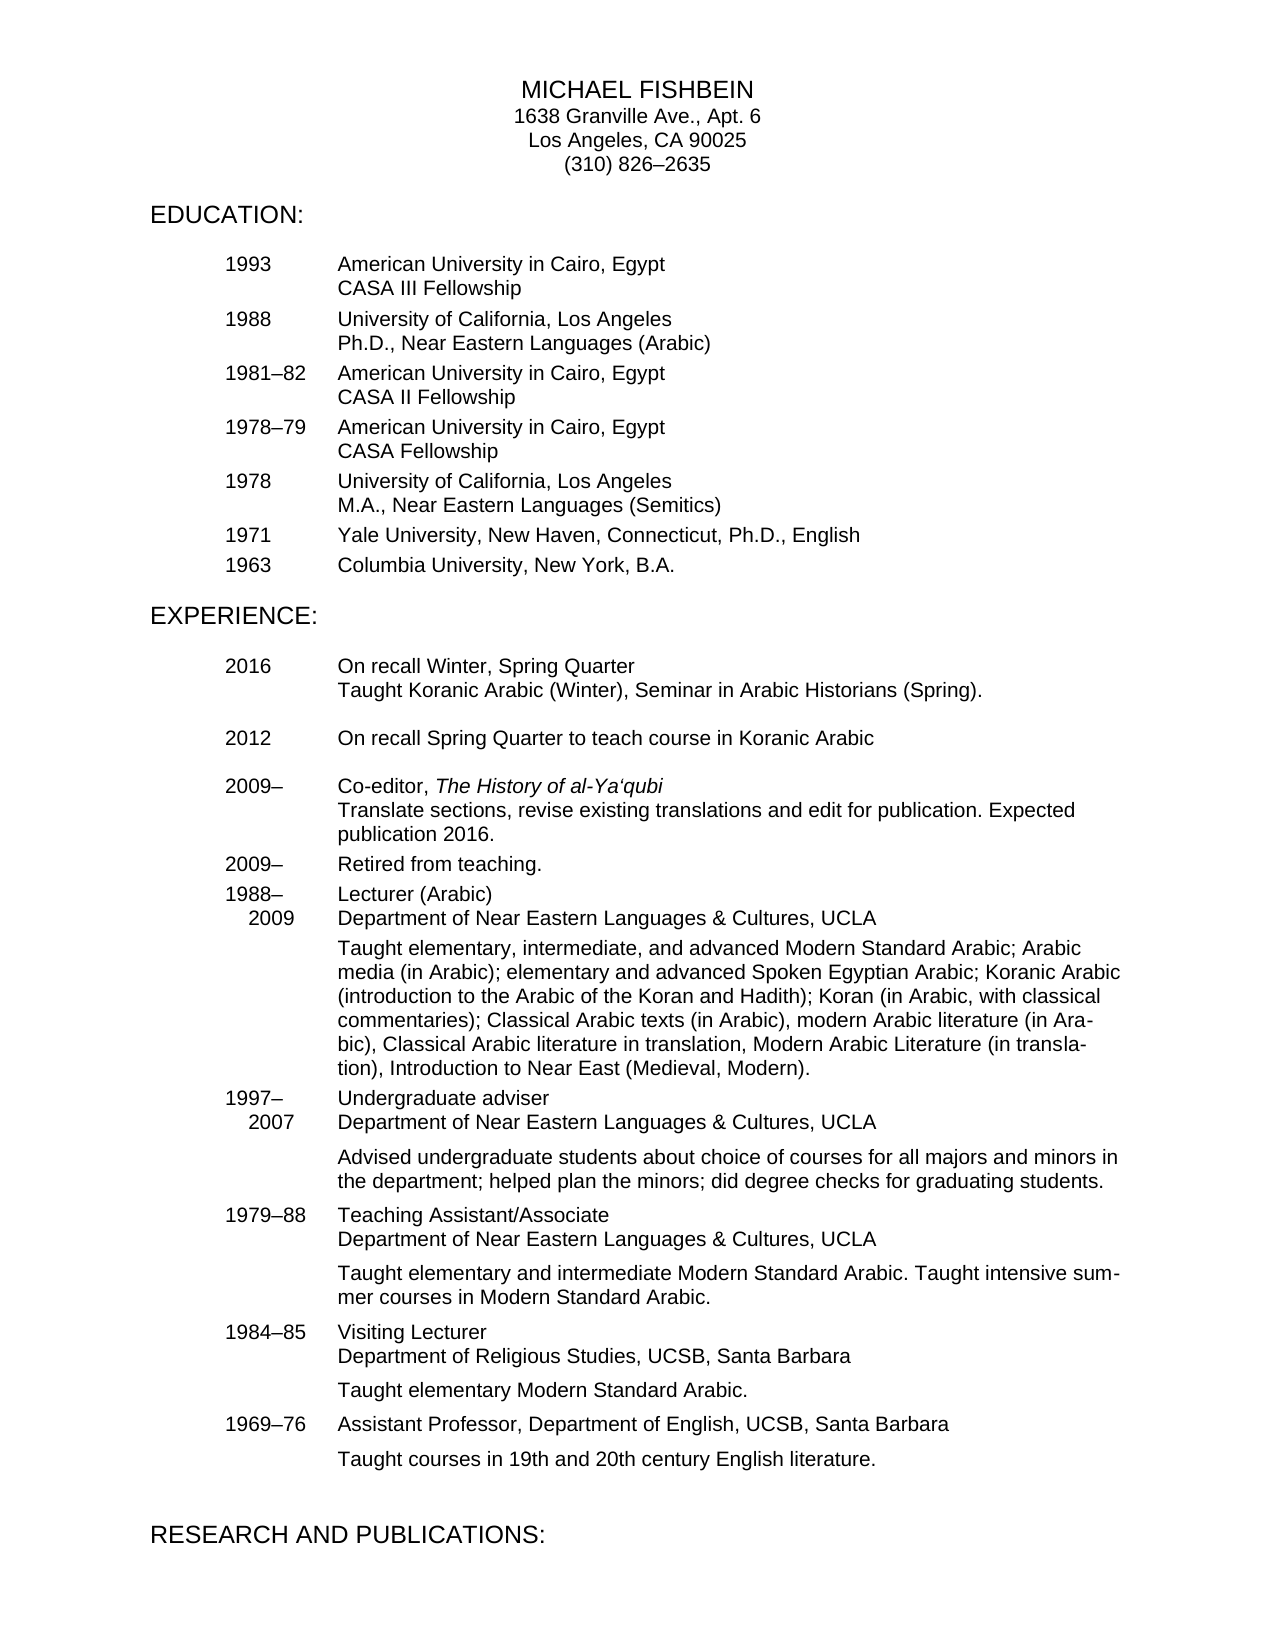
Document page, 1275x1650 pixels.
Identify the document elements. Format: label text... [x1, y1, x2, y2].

text 2009– Retired from teaching. [150, 852, 1125, 876]
text 2007 Department of Near Eastern Languages & Cultures, UCLA [150, 1110, 1125, 1134]
text Department of Religious Studies, UCSB, Santa Barbara [150, 1343, 1125, 1367]
text 1988– Lecturer (Arabic) [150, 882, 1125, 906]
text 2009– Co-editor, The History of al-Ya‘qubi [150, 774, 1125, 798]
text (310) 826–2635 [150, 152, 1125, 176]
text Taught elementary, intermediate, and advanced Modern Standard Arabic; Arabic media (in Arabic); elementary and advanced Spoken Egyptian Arabic; Koranic Arabic (introduction to the Arabic of the Koran and Hadith); Koran (in Arabic, with classical commentaries); Classical Arabic texts (in Arabic), modern Arabic literature (in Arabic), Classical Arabic literature in translation, Modern Arabic Literature (in translation), Introduction to Near East (Medieval, Modern). [337, 936, 1125, 1080]
text 1979–88 Teaching Assistant/Associate [150, 1203, 1125, 1227]
text Advised undergraduate students about choice of courses for all majors and minors in the department; helped plan the minors; did degree checks for graduating students. [337, 1144, 1125, 1192]
text EDUCATION: [150, 199, 1125, 228]
text CASA II Fellowship [150, 384, 1125, 408]
text 1997– Undergraduate adviser [150, 1086, 1125, 1110]
text RESEARCH AND PUBLICATIONS: [150, 1520, 1125, 1549]
text 1963 Columbia University, New York, B.A. [150, 553, 1125, 577]
text M.A., Near Eastern Languages (Semitics) [150, 493, 1125, 517]
text 2012 On recall Spring Quarter to teach course in Koranic Arabic [150, 726, 1125, 750]
text CASA III Fellowship [150, 276, 1125, 300]
text 2016 On recall Winter, Spring Quarter [150, 654, 1125, 678]
text 1978–79 American University in Cairo, Egypt [150, 415, 1125, 439]
text 1971 Yale University, New Haven, Connecticut, Ph.D., English [150, 523, 1125, 547]
text 1638 Granville Ave., Apt. 6 [150, 104, 1125, 128]
text 1988 University of California, Los Angeles [150, 306, 1125, 330]
text 1981–82 American University in Cairo, Egypt [150, 361, 1125, 384]
text 1984–85 Visiting Lecturer [150, 1319, 1125, 1343]
text 1993 American University in Cairo, Egypt [150, 252, 1125, 276]
text Taught courses in 19th and 20th century English literature. [337, 1447, 1125, 1471]
text Translate sections, revise existing translations and edit for publication. Expected publication 2016. [337, 798, 1125, 846]
text EXPERIENCE: [150, 601, 1125, 630]
text MICHAEL FISHBEIN [150, 75, 1125, 104]
text 2009 Department of Near Eastern Languages & Cultures, UCLA [150, 906, 1125, 930]
text Department of Near Eastern Languages & Cultures, UCLA [150, 1227, 1125, 1251]
text Taught elementary Modern Standard Arabic. [337, 1378, 1125, 1402]
text 1969–76 Assistant Professor, Department of English, UCSB, Santa Barbara [150, 1412, 1125, 1436]
text Los Angeles, CA 90025 [150, 128, 1125, 152]
text 1978 University of California, Los Angeles [150, 469, 1125, 493]
text CASA Fellowship [150, 439, 1125, 463]
text Taught elementary and intermediate Modern Standard Arabic. Taught intensive summer courses in Modern Standard Arabic. [337, 1261, 1125, 1309]
text Taught Koranic Arabic (Winter), Seminar in Arabic Historians (Spring). [337, 678, 1125, 702]
text Ph.D., Near Eastern Languages (Arabic) [150, 330, 1125, 354]
